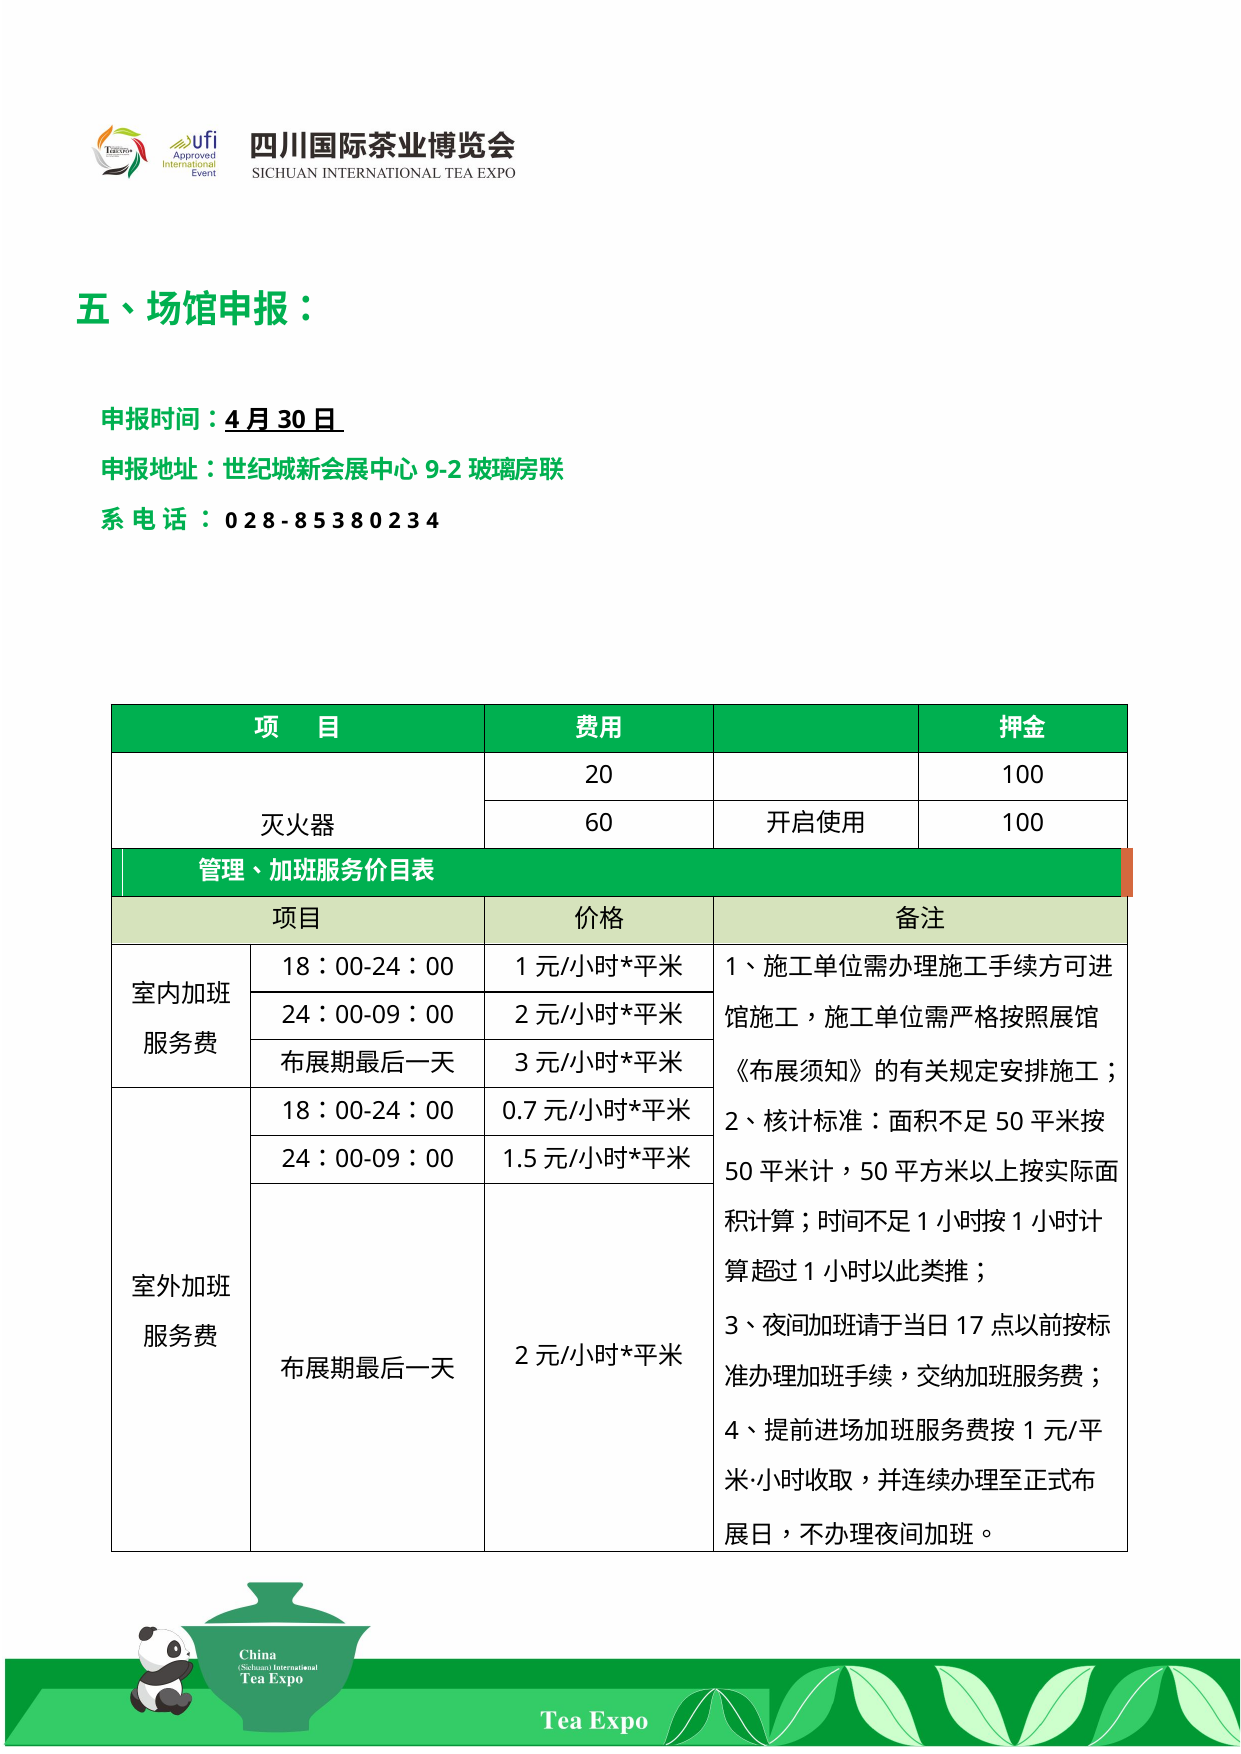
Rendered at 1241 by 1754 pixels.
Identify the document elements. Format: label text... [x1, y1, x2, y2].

table_header 押金 [919, 705, 1127, 752]
table_cell 100 [919, 753, 1127, 800]
table_cell 2 元/小时*平米 [485, 1184, 713, 1551]
table_cell 室内加班服务费 [112, 945, 250, 1087]
table_header 费用 [485, 705, 713, 752]
table_cell 100 [919, 801, 1127, 848]
table_cell [112, 849, 122, 896]
table_header 项 目 [112, 705, 484, 752]
table_cell 0.7 元/小时*平米 [485, 1088, 713, 1135]
table_cell 1、施工单位需办理施工手续方可进馆施工，施工单位需严格按照展馆 《布展须知》的有关规定安排施工； 2、核计标准：面积不足 50 平米按 50 平米计，50 平方米以上按实际面 积计算；时间不足 1 小时按 1 小时计算 超过 1 小时以此类推； 3、夜间加班请于当日 17 点以前按标准办理加班手续，交纳加班服务费； 4、提前进场加班服务费按 1 元/平米·小时收取，并连续办理至正式布 展日，不办理夜间加班。 [714, 945, 1127, 1551]
table_cell 24：00-09：00 [251, 1136, 484, 1183]
table_header [714, 705, 918, 752]
table_cell 20 [485, 753, 713, 800]
table_cell 备注 [714, 897, 1127, 943]
table_cell 60 [485, 801, 713, 848]
table_cell 3 元/小时*平米 [485, 1040, 713, 1087]
table_cell [714, 753, 918, 800]
table_cell 灭火器 [112, 753, 484, 848]
table_cell 布展期最后一天 [251, 1184, 484, 1551]
text 申报地址：世纪城新会展中心 9-2 玻璃房联系电话：028-85380234 [100, 451, 570, 536]
table_cell 24：00-09：00 [251, 993, 484, 1039]
table_cell 1 元/小时*平米 [485, 945, 713, 991]
table_cell 管理、加班服务价目表 [123, 849, 1121, 896]
table_cell 开启使用 [714, 801, 918, 848]
table_cell 1.5 元/小时*平米 [485, 1136, 713, 1183]
subtitle 五、场馆申报： [75, 284, 1178, 332]
table_cell 室外加班服务费 [112, 1088, 250, 1551]
text 申报时间：4 月 30 日 [100, 401, 1178, 435]
table_cell 布展期最后一天 [251, 1040, 484, 1087]
table_cell 项目 [112, 897, 484, 943]
table_cell 18：00-24：00 [251, 945, 484, 991]
picture [2, 0, 1241, 1747]
table_cell 价格 [485, 897, 713, 943]
table_cell 2 元/小时*平米 [485, 993, 713, 1039]
table_cell 18：00-24：00 [251, 1088, 484, 1135]
